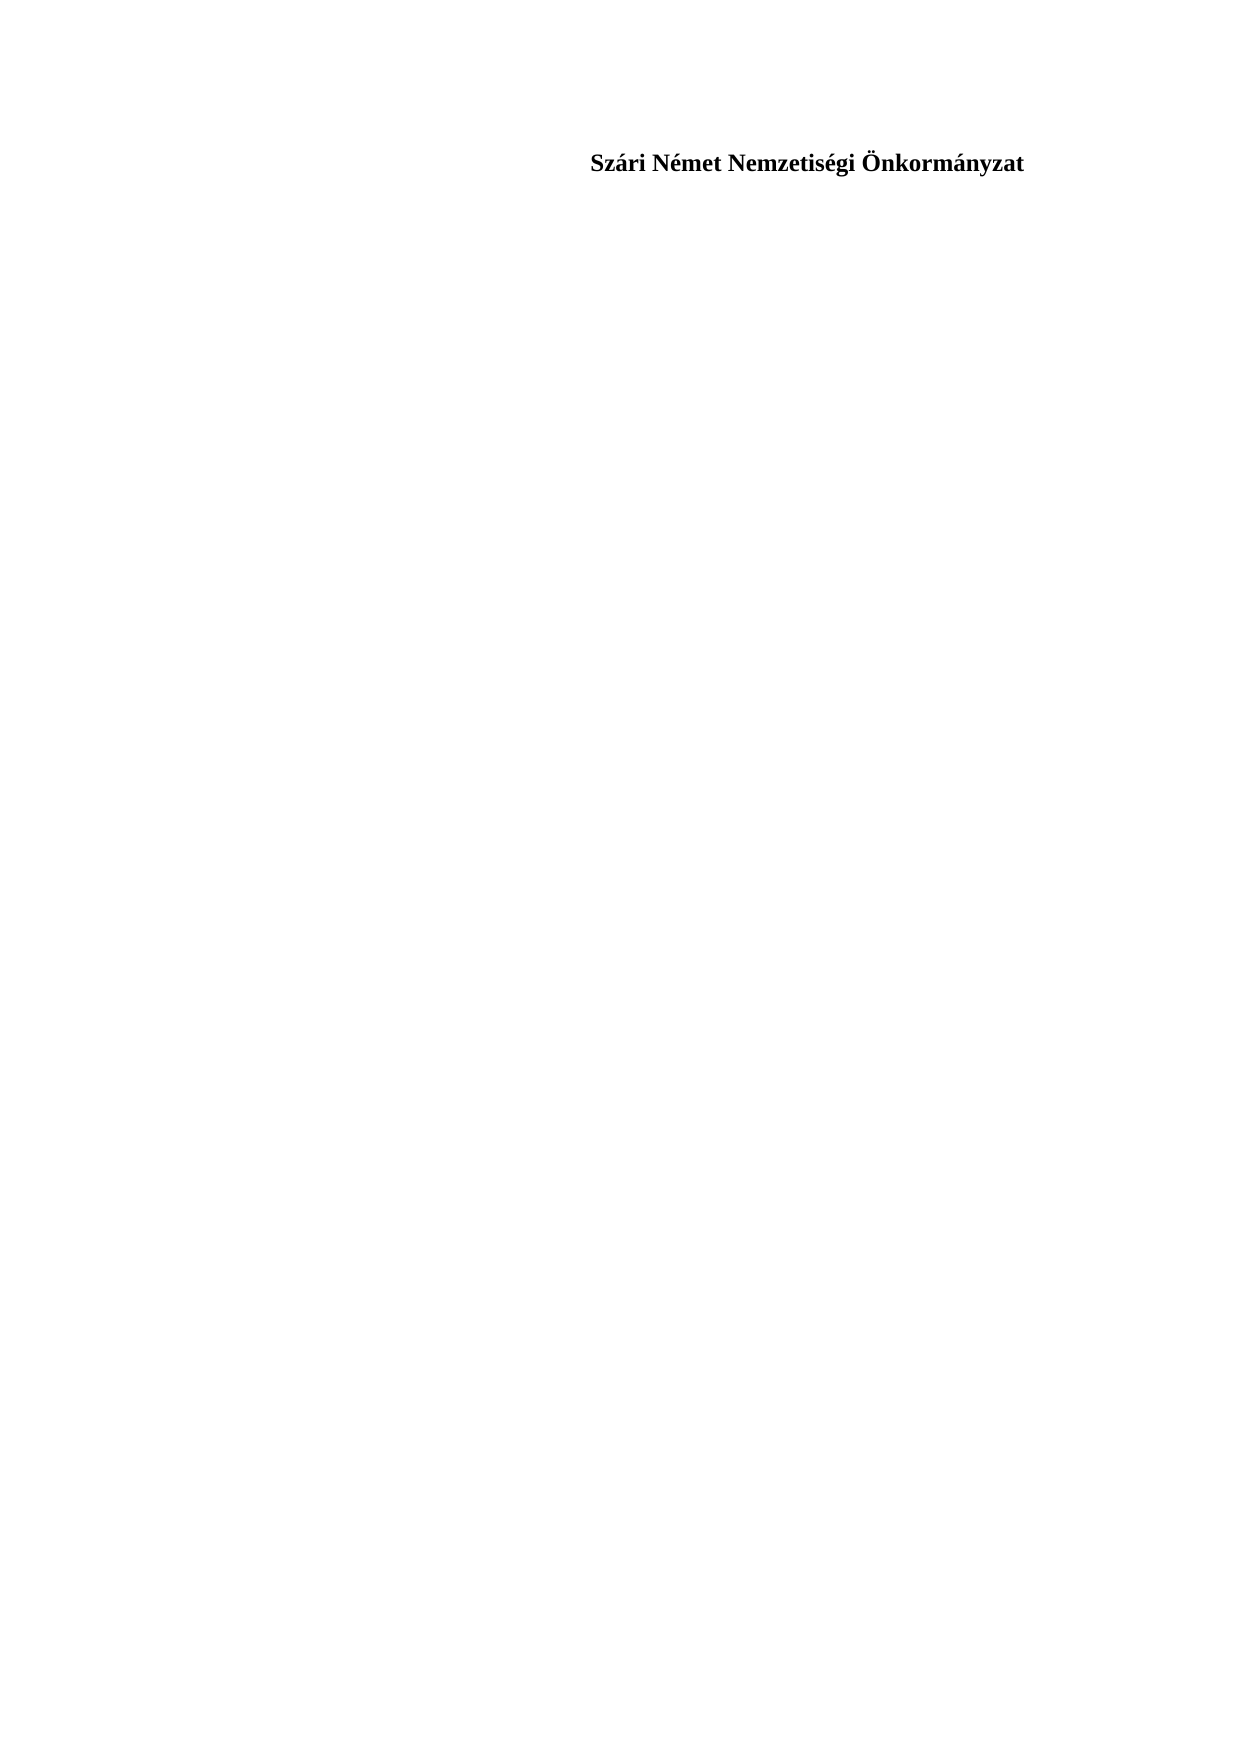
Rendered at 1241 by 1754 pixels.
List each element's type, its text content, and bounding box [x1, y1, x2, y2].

text Szári Német Nemzetiségi Önkormányzat [148, 148, 1093, 205]
